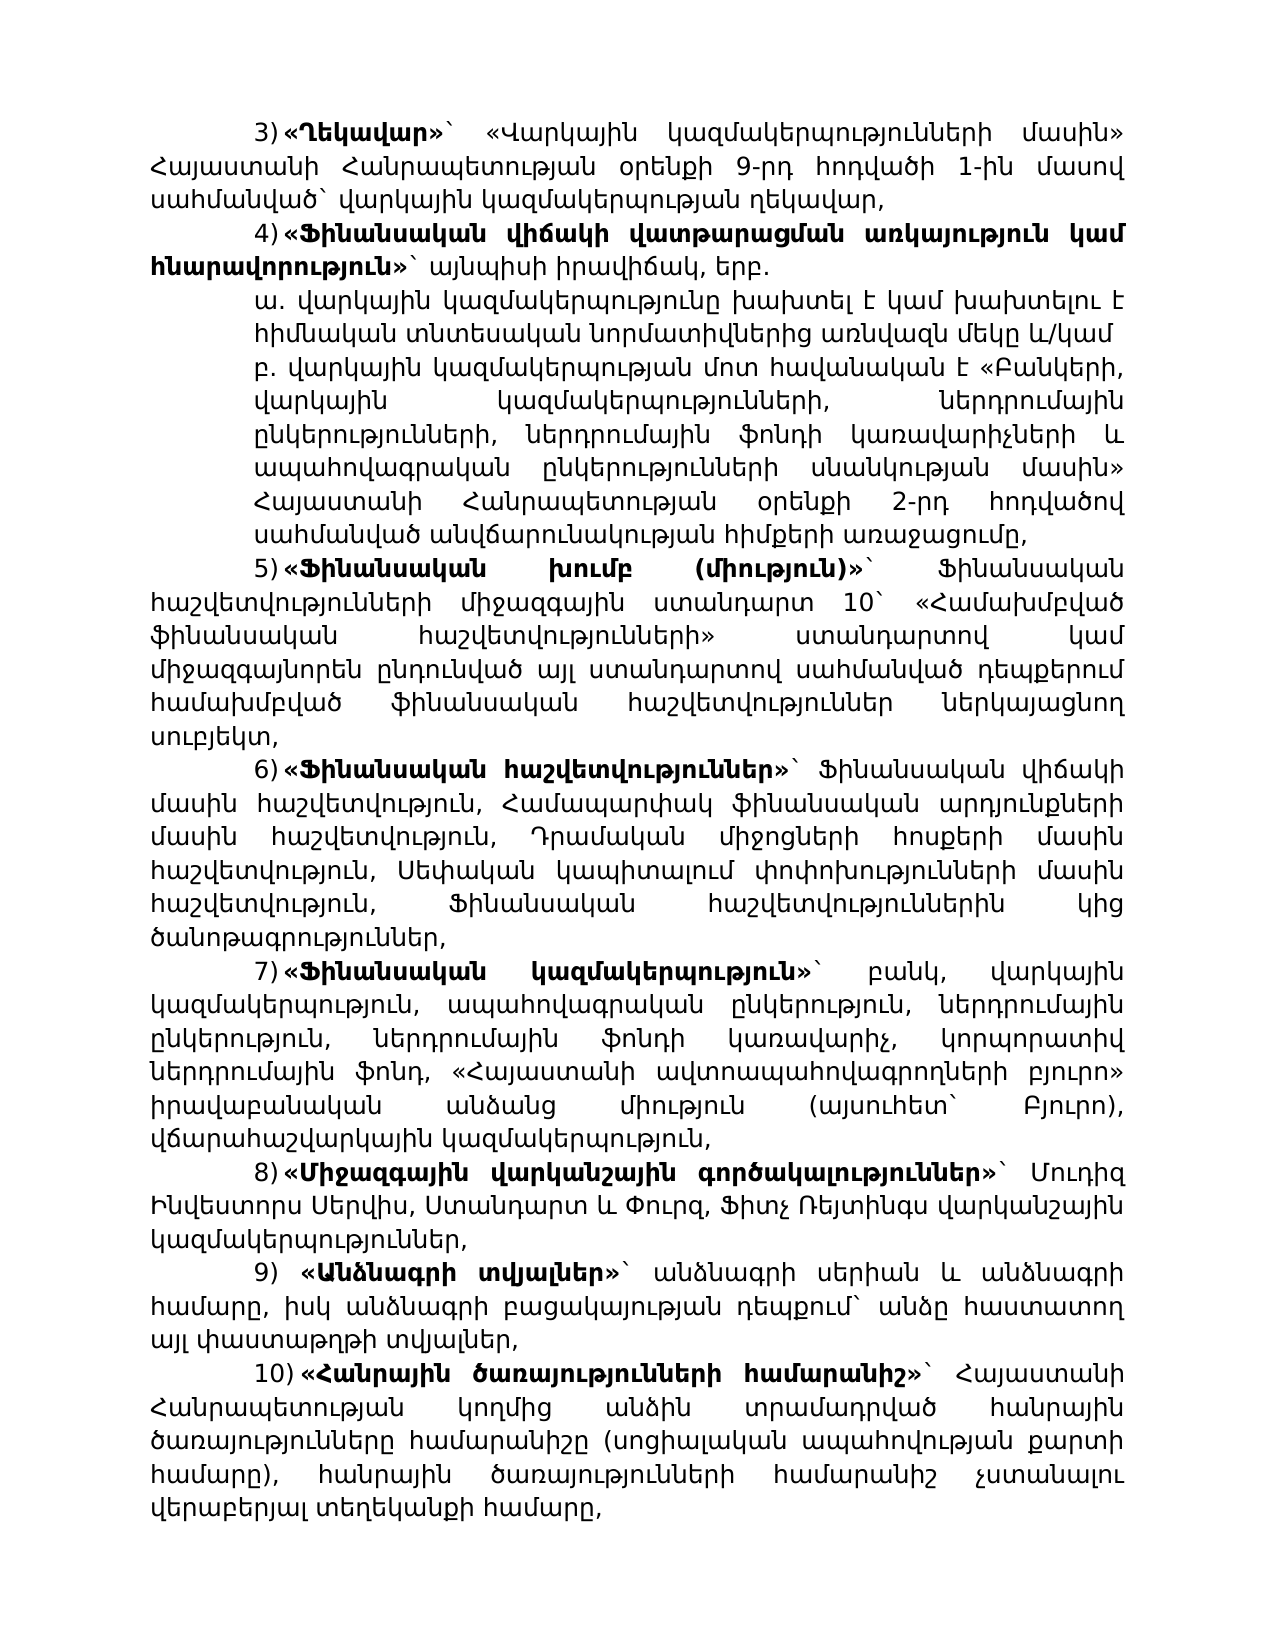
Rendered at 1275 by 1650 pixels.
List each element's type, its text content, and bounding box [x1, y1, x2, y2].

list «Ֆինանսական կազմակերպություն»` բանկ, վարկային կազմակերպություն, ապահովագրական ընկերություն, ներդրումային ընկերություն, ներդրումային ֆոնդի կառավարիչ, կորպորատիվ ներդրումային ֆոնդ, «Հայաստանի ավտոապահովագրողների բյուրո» իրավաբանական անձանց միություն (այսուհետ` Բյուրո), վճարահաշվարկային կազմակերպություն, [150, 957, 1125, 1154]
text բ. վարկային կազմակերպության մոտ հավանական է «Բանկերի, վարկային կազմակերպությունների, ներդրումային ընկերությունների, ներդրումային ֆոնդի կառավարիչների և ապահովագրական ընկերությունների սնանկության մասին» Հայաստանի Հանրապետության օրենքի 2-րդ հոդվածով սահմանված անվճարունակության հիմքերի առաջացումը, [253, 353, 1125, 550]
list «Անձնագրի տվյալներ»` անձնագրի սերիան և անձնագրի համարը, իսկ անձնագրի բացակայության դեպքում` անձը հաստատող այլ փաստաթղթի տվյալներ, [150, 1259, 1125, 1355]
list «Ֆինանսական վիճակի վատթարացման առկայություն կամ հնարավորություն»` այնպիսի իրավիճակ, երբ. [150, 219, 1125, 282]
list «Ֆինանսական հաշվետվություններ»` Ֆինանսական վիճակի մասին հաշվետվություն, Համապարփակ ֆինանսական արդյունքների մասին հաշվետվություն, Դրամական միջոցների հոսքերի մասին հաշվետվություն, Սեփական կապիտալում փոփոխությունների մասին հաշվետվություն, Ֆինանսական հաշվետվություններին կից ծանոթագրություններ, [150, 756, 1125, 952]
list «Ֆինանսական խումբ (միություն)»` Ֆինանսական հաշվետվությունների միջազգային ստանդարտ 10` «Համախմբված ֆինանսական հաշվետվությունների» ստանդարտով կամ միջազգայնորեն ընդունված այլ ստանդարտով սահմանված դեպքերում համախմբված ֆինանսական հաշվետվություններ ներկայացնող սուբյեկտ, [150, 554, 1125, 751]
list «Հանրային ծառայությունների համարանիշ»` Հայաստանի Հանրապետության կողմից անձին տրամադրված հանրային ծառայությունները համարանիշը (սոցիալական ապահովության քարտի համարը), հանրային ծառայությունների համարանիշ չստանալու վերաբերյալ տեղեկանքի համարը, [150, 1359, 1125, 1523]
list «Ղեկավար»` «Վարկային կազմակերպությունների մասին» Հայաստանի Հանրապետության օրենքի 9-րդ հոդվածի 1-ին մասով սահմանված` վարկային կազմակերպության ղեկավար, [150, 118, 1125, 214]
list «Միջազգային վարկանշային գործակալություններ»` Մուդիզ Ինվեստորս Սերվիս, Ստանդարտ և Փուրզ, Ֆիտչ Ռեյտինգս վարկանշային կազմակերպություններ, [150, 1158, 1125, 1254]
text ա. վարկային կազմակերպությունը խախտել է կամ խախտելու է հիմնական տնտեսական նորմատիվներից առնվազն մեկը և/կամ [253, 286, 1125, 349]
